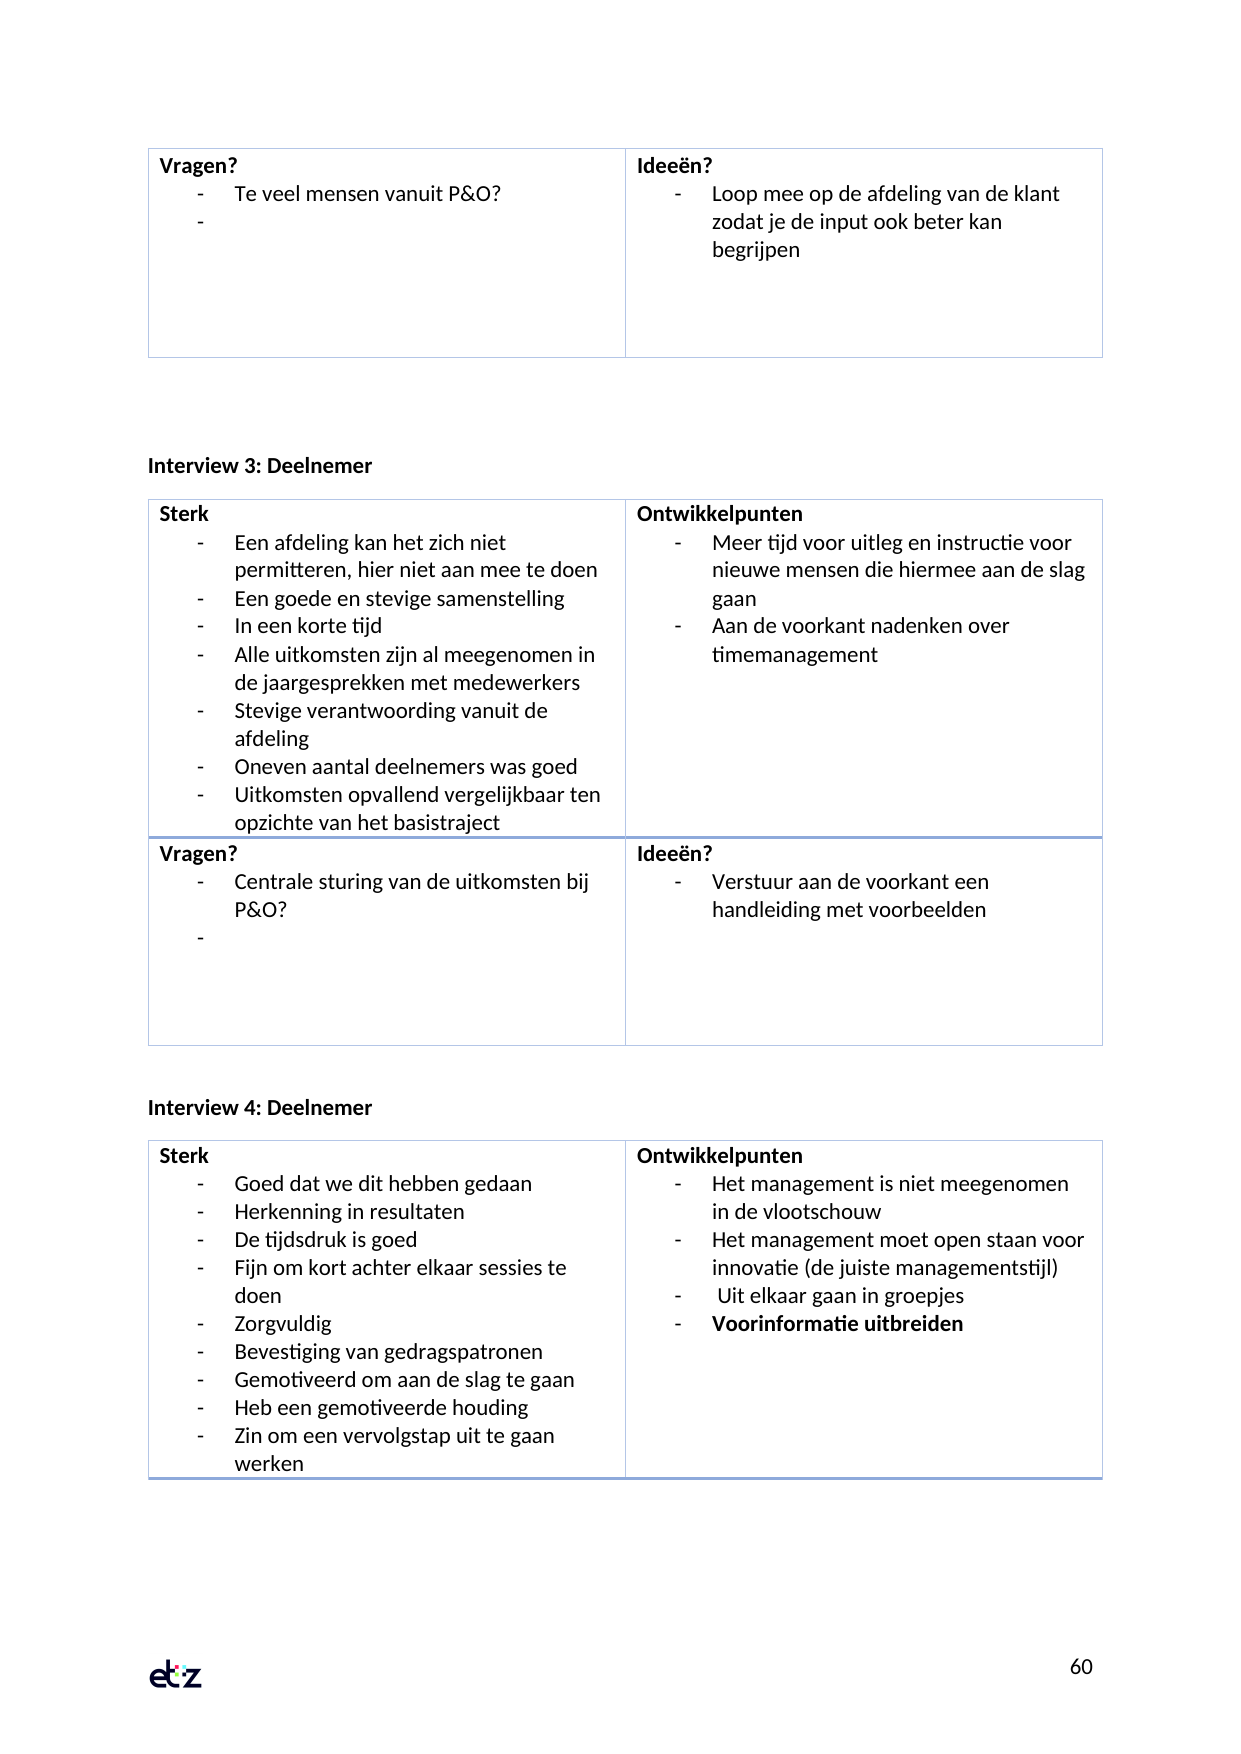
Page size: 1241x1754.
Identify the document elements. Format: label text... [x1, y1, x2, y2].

table_header Ontwikkelpunten Het management is niet meegenomen in de vlootschouw Het management moet open staan voor innovatie (de juiste managementstijl) Uit elkaar gaan in groepjes Voorinformatie uitbreiden [626, 1141, 1102, 1477]
table_cell Vragen? Centrale sturing van de uitkomsten bij P&O? [149, 839, 625, 1045]
text Interview 3: Deelnemer [148, 452, 1093, 480]
text Interview 4: Deelnemer [148, 1093, 1093, 1121]
table_cell Ideeën? Verstuur aan de voorkant een handleiding met voorbeelden [626, 839, 1102, 1045]
table_header Sterk Een afdeling kan het zich niet permitteren, hier niet aan mee te doen Een goede en stevige samenstelling In een korte tijd Alle uitkomsten zijn al meegenomen in de jaargesprekken met medewerkers Stevige verantwoording vanuit de afdeling Oneven aantal deelnemers was goed Uitkomsten opvallend vergelijkbaar ten opzichte van het basistraject [149, 500, 625, 836]
table_header Sterk Goed dat we dit hebben gedaan Herkenning in resultaten De tijdsdruk is goed Fijn om kort achter elkaar sessies te doen Zorgvuldig Bevestiging van gedragspatronen Gemotiveerd om aan de slag te gaan Heb een gemotiveerde houding Zin om een vervolgstap uit te gaan werken [149, 1141, 625, 1477]
table_cell Ideeën? Loop mee op de afdeling van de klant zodat je de input ook beter kan begrijpen [626, 149, 1102, 357]
table_header Ontwikkelpunten Meer tijd voor uitleg en instructie voor nieuwe mensen die hiermee aan de slag gaan Aan de voorkant nadenken over timemanagement [626, 500, 1102, 836]
picture [147, 1653, 203, 1694]
table_cell Vragen? Te veel mensen vanuit P&O? [149, 149, 625, 357]
